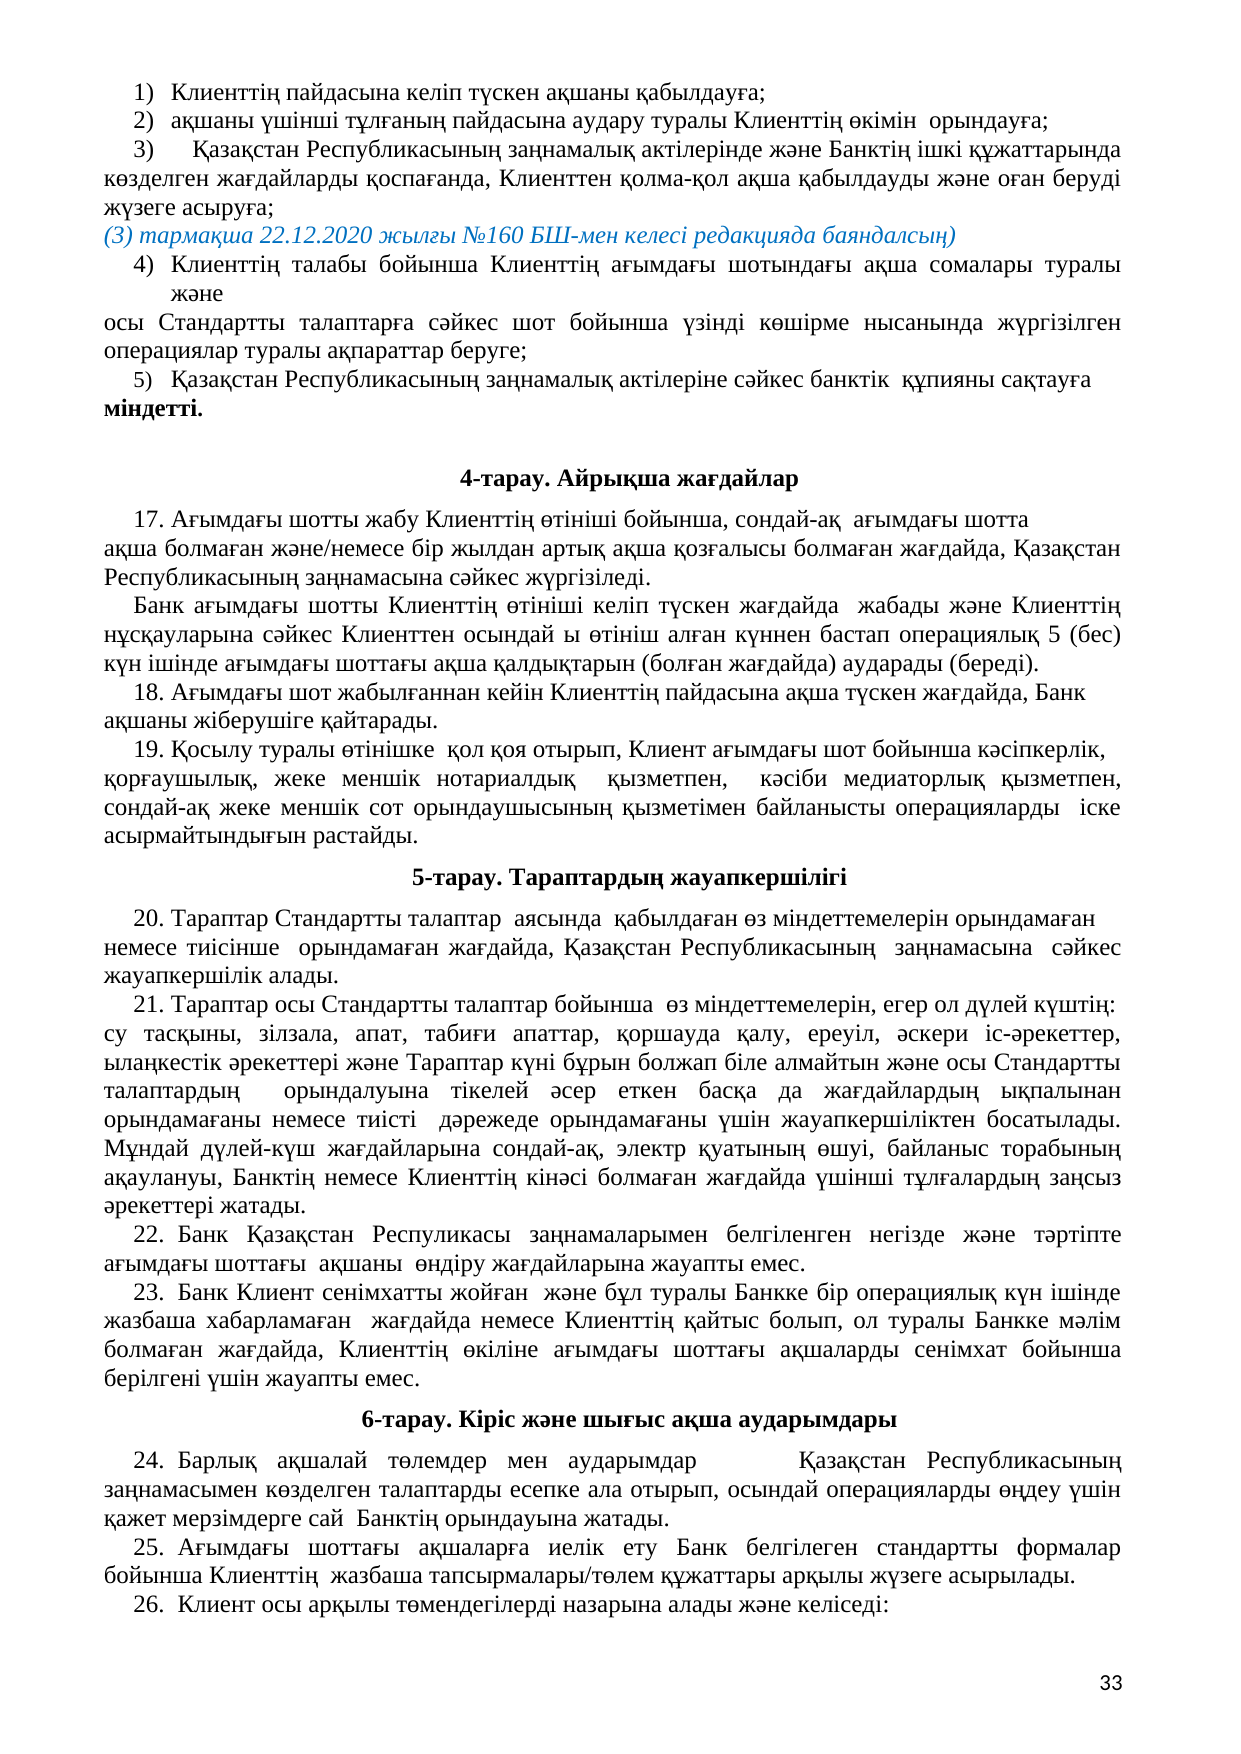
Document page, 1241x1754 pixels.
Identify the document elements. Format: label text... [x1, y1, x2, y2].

list Клиенттің талабы бойынша Клиенттің ағымдағы шотындағы ақша сомалары туралы және [133, 249, 1122, 307]
text міндетті. [103, 393, 1122, 422]
text 4-тарау. Айрықша жағдайлар [103, 463, 1122, 492]
list Банк Қазақстан Респуликасы заңнамаларымен белгіленген негізде және тәртіпте ағымдағы шоттағы ақшаны өндіру жағдайларына жауапты емес. [103, 1219, 1122, 1277]
list Қазақстан Республикасының заңнамалық актілеріне сәйкес банктік құпияны сақтауға [133, 364, 1122, 393]
list Ағымдағы шоттағы ақшаларға иелік ету Банк белгілеген стандартты формалар бойынша Клиенттің жазбаша тапсырмалары/төлем құжаттары арқылы жүзеге асырылады. [103, 1532, 1122, 1589]
list Қосылу туралы өтінішке қол қоя отырып, Клиент ағымдағы шот бойынша кәсіпкерлік, [133, 734, 1122, 763]
text 5-тарау. Тараптардың жауапкершілігі [103, 862, 1122, 891]
text Банк ағымдағы шотты Клиенттің өтініші келіп түскен жағдайда жабады және Клиенттің нұсқауларына сәйкес Клиенттен осындай ы өтініш алған күннен бастап операциялық 5 (бес) күн ішінде ағымдағы шоттағы ақша қалдықтарын (болған жағдайда) аударады (береді). [103, 591, 1122, 677]
list Клиент осы арқылы төмендегілерді назарына алады және келіседі: [103, 1589, 1122, 1618]
text 6-тарау. Кіріс және шығыс ақша аударымдары [103, 1404, 1122, 1433]
text ақша болмаған және/немесе бір жылдан артық ақша қозғалысы болмаған жағдайда, Қазақстан Республикасының заңнамасына сәйкес жүргізіледі. [103, 533, 1122, 591]
list Барлық ақшалай төлемдер мен аударымдар Қазақстан Республикасының заңнамасымен көзделген талаптарды есепке ала отырып, осындай операцияларды өңдеу үшін қажет мерзімдерге сай Банктің орындауына жатады. [103, 1446, 1122, 1532]
list Клиенттің пайдасына келіп түскен ақшаны қабылдауға; [133, 77, 1122, 106]
list Банк Клиент сенімхатты жойған және бұл туралы Банкке бір операциялық күн ішінде жазбаша хабарламаған жағдайда немесе Клиенттің қайтыс болып, ол туралы Банкке мәлім болмаған жағдайда, Клиенттің өкіліне ағымдағы шоттағы ақшаларды сенімхат бойынша берілгені үшін жауапты емес. [103, 1277, 1122, 1392]
list Қазақстан Республикасының заңнамалық актілерінде және Банктің ішкі құжаттарында көзделген жағдайларды қоспағанда, Клиенттен қолма-қол ақша қабылдауды және оған беруді жүзеге асыруға; [103, 134, 1122, 221]
text ақшаны жіберушіге қайтарады. [103, 706, 1122, 734]
list Тараптар осы Стандартты талаптар бойынша өз мiндеттемелерiн, егер ол дүлей күштiң: [133, 989, 1122, 1018]
text осы Стандартты талаптарға сәйкес шот бойынша үзінді көшірме нысанында жүргізілген операциялар туралы ақпараттар беруге; [103, 307, 1122, 364]
text су тасқыны, зiлзала, апат, табиғи апаттар, қоршауда қалу, ереуiл, әскери іс-әрекеттер, ылаңкестік әрекеттері және Тараптар күнi бұрын болжап бiле алмайтын және осы Стандартты талаптардың орындалуына тiкелей әсер еткен басқа да жағдайлардың ықпалынан орындамағаны немесе тиiстi дәрежеде орындамағаны үшiн жауапкершіліктен босатылады. Мұндай дүлей-күш жағдайларына сондай-ақ, электр қуатының өшуі, байланыс торабының ақаулануы, Банктің немесе Клиенттің кінәсі болмаған жағдайда үшінші тұлғалардың заңсыз әрекеттері жатады. [103, 1018, 1122, 1219]
text қорғаушылық, жеке меншік нотариалдық қызметпен, кәсіби медиаторлық қызметпен, сондай-ақ жеке меншік сот орындаушысының қызметімен байланысты операцияларды іске асырмайтындығын растайды. [103, 763, 1122, 849]
list Тараптар Стандартты талаптар аясында қабылдаған өз міндеттемелерін орындамаған [133, 903, 1122, 932]
list Ағымдағы шот жабылғаннан кейін Клиенттің пайдасына ақша түскен жағдайда, Банк [133, 677, 1122, 706]
text (3) тармақша 22.12.2020 жылғы №160 БШ-мен келесі редакцияда баяндалсың) [103, 221, 1122, 249]
list ақшаны үшінші тұлғаның пайдасына аудару туралы Клиенттің өкімін орындауға; [133, 106, 1122, 134]
list Ағымдағы шотты жабу Клиенттің өтініші бойынша, сондай-ақ ағымдағы шотта [133, 504, 1122, 533]
text немесе тиісінше орындамаған жағдайда, Қазақстан Республикасының заңнамасына сәйкес жауапкершілік алады. [103, 932, 1122, 989]
